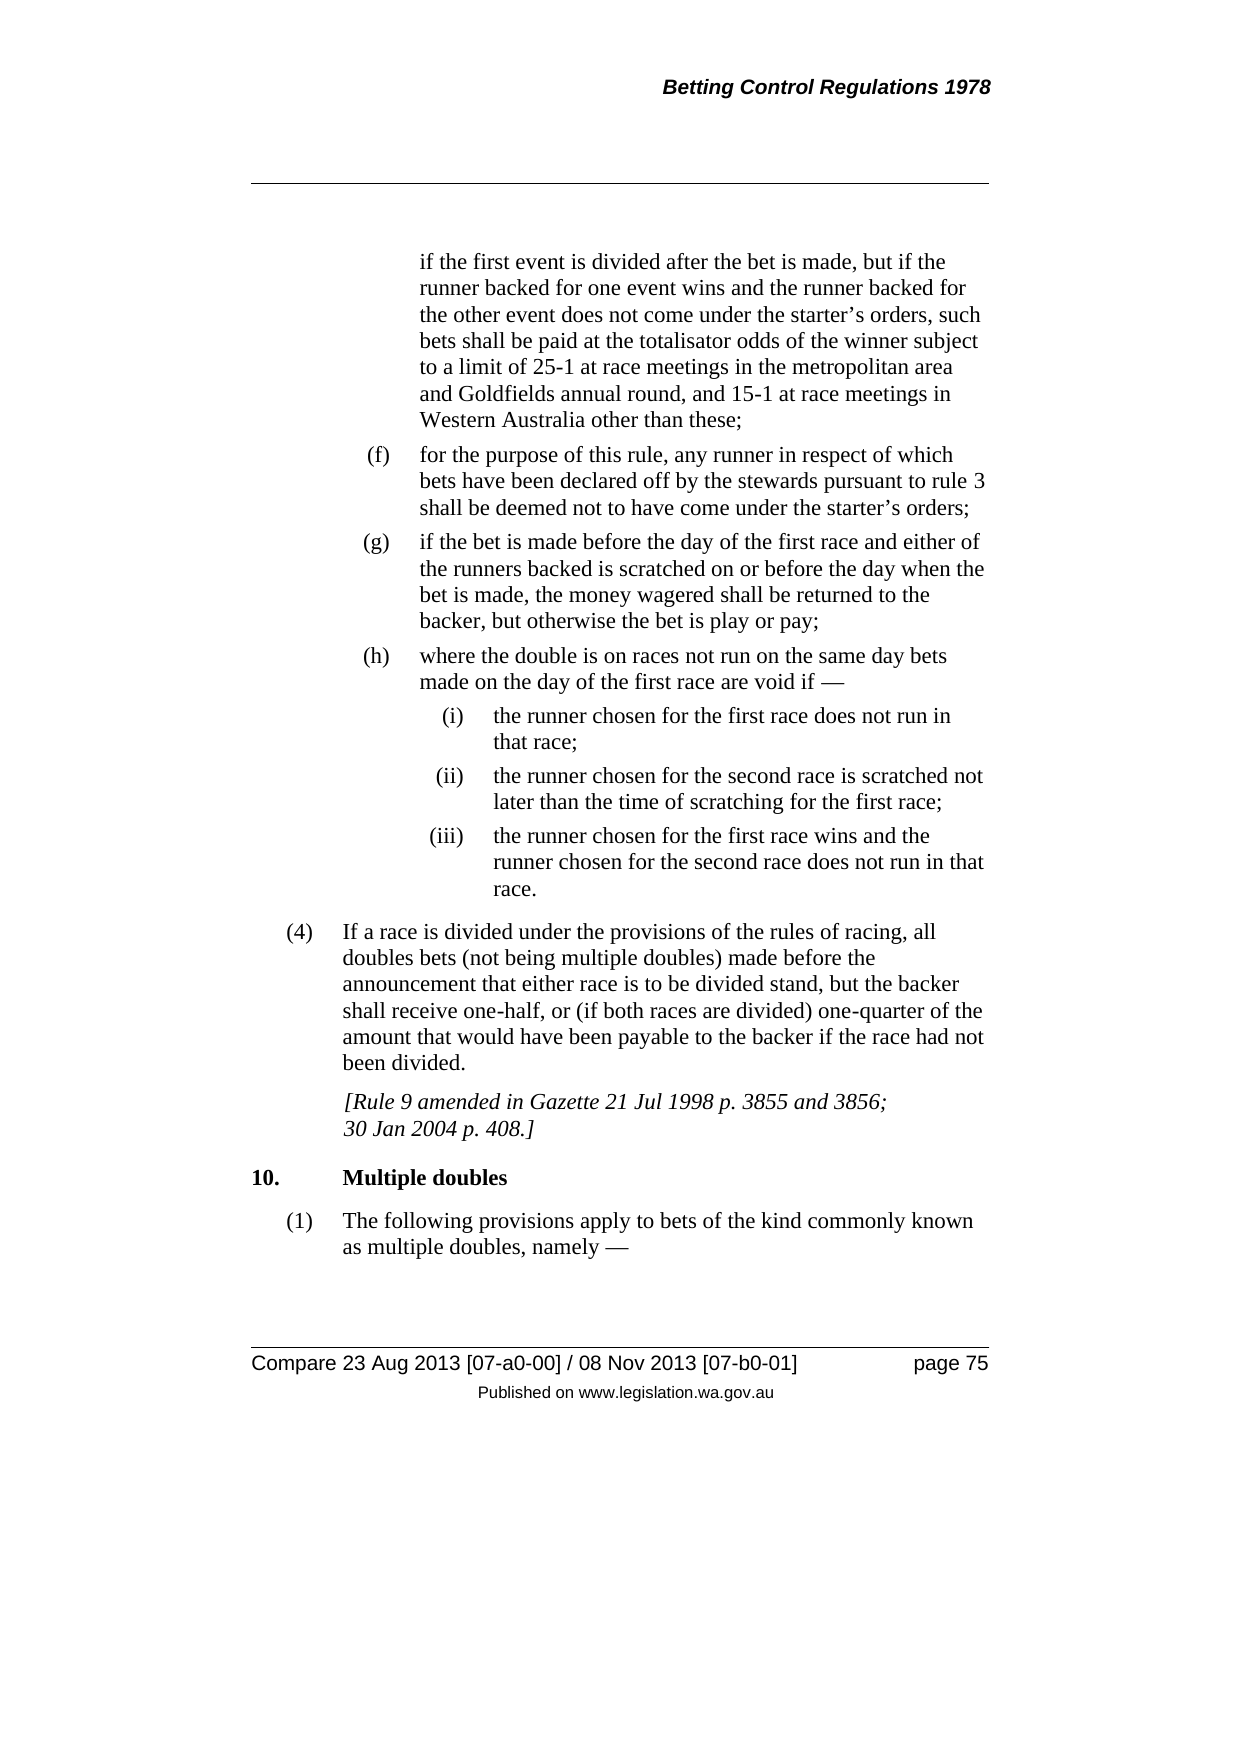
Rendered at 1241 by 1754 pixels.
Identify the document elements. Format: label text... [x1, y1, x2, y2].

subtitle 10. Multiple doubles [251, 1164, 989, 1190]
text [Rule 9 amended in Gazette 21 Jul 1998 p. 3855 and 3856; 30 Jan 2004 p. 408.] [251, 1088, 989, 1141]
text (iii) the runner chosen for the first race wins and the runner chosen for the second race does not run in that race. [251, 822, 989, 901]
text (ii) the runner chosen for the second race is scratched not later than the time of scratching for the first race; [251, 762, 989, 815]
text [251, 248, 989, 432]
text (f) for the purpose of this rule, any runner in respect of which bets have been declared off by the stewards pursuant to rule 3 shall be deemed not to have come under the starter’s orders; [251, 441, 989, 520]
text (i) the runner chosen for the first race does not run in that race; [251, 702, 989, 755]
text (4) If a race is divided under the provisions of the rules of racing, all doubles bets (not being multiple doubles) made before the announcement that either race is to be divided stand, but the backer shall receive one-half, or (if both races are divided) one-quarter of the amount that would have been payable to the backer if the race had not been divided. [251, 918, 989, 1076]
text (g) if the bet is made before the day of the first race and either of the runners backed is scratched on or before the day when the bet is made, the money wagered shall be returned to the backer, but otherwise the bet is play or pay; [251, 528, 989, 634]
text (h) where the double is on races not run on the same day bets made on the day of the first race are void if — [251, 642, 989, 695]
text (1) The following provisions apply to bets of the kind commonly known as multiple doubles, namely — [251, 1207, 989, 1260]
